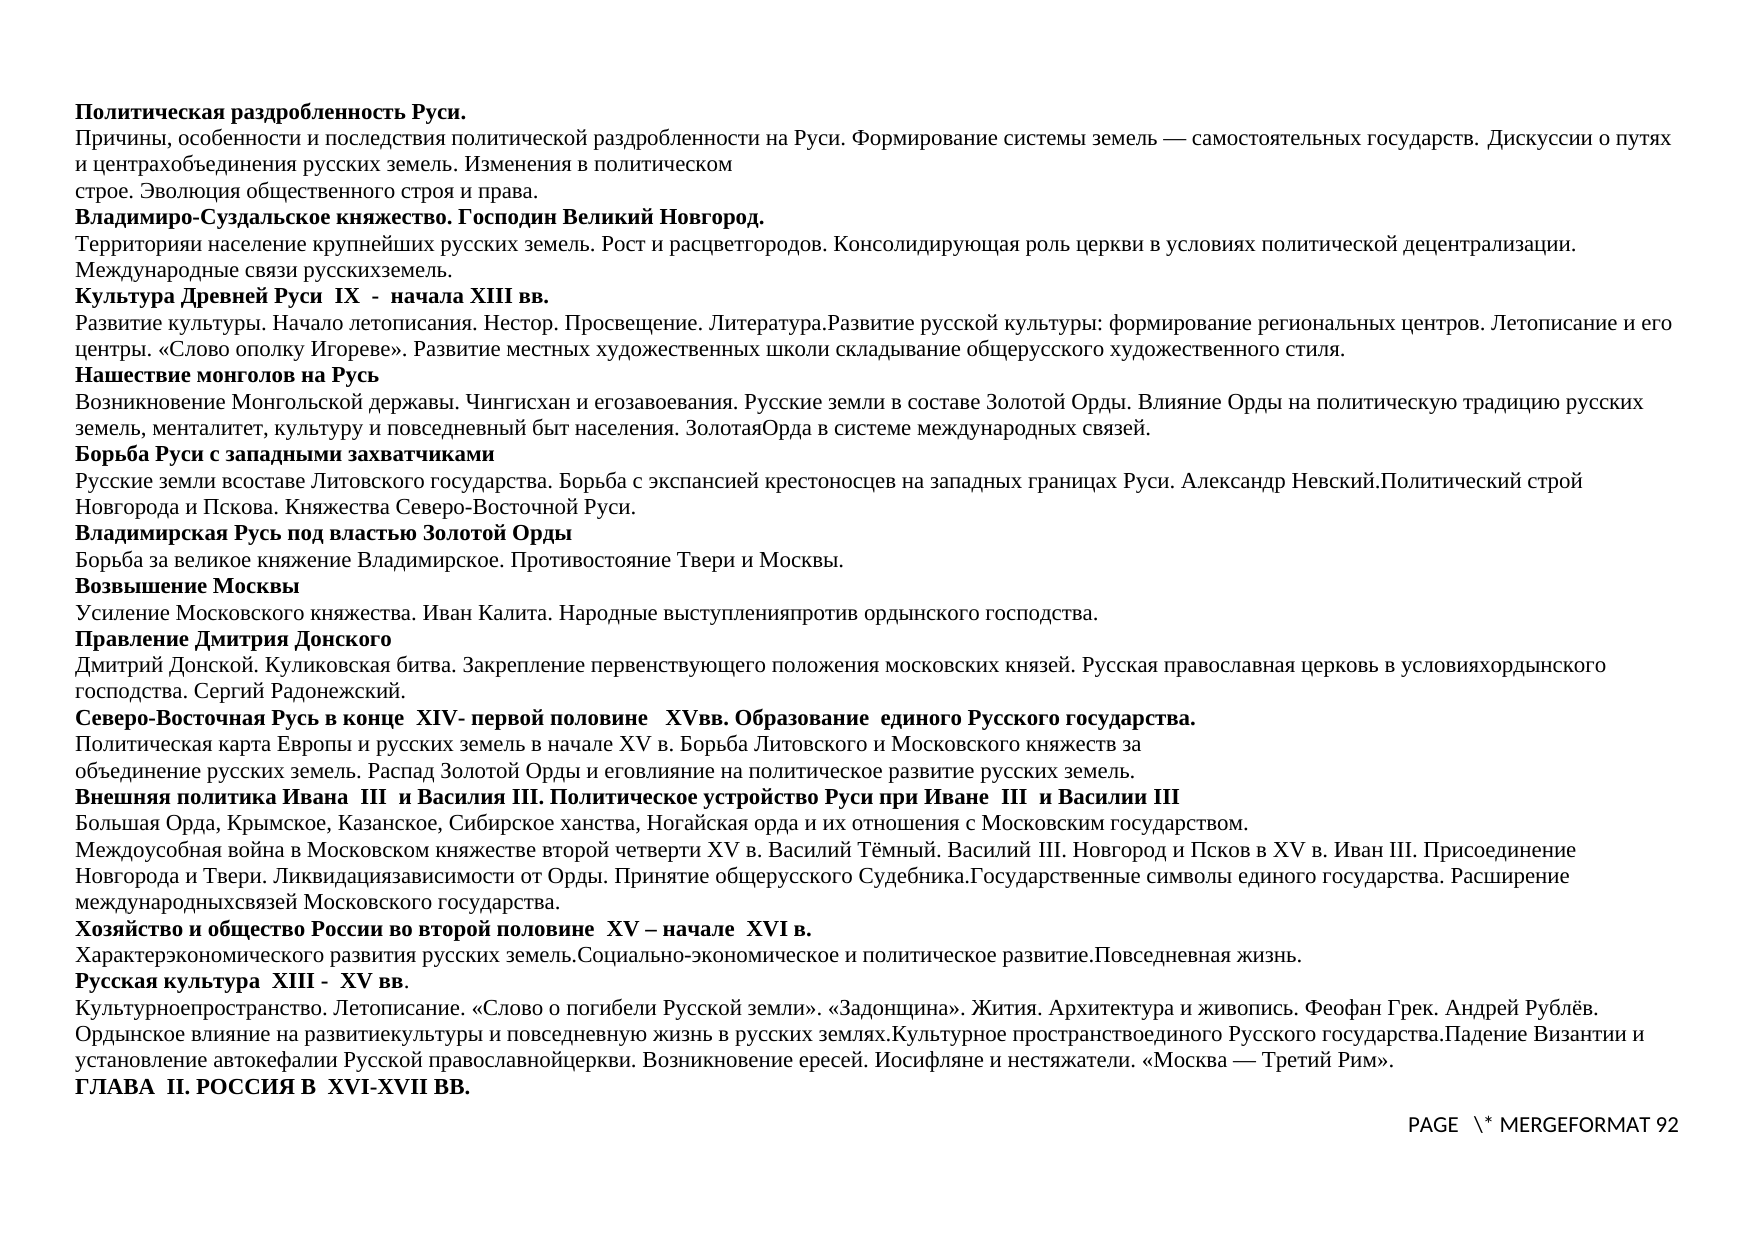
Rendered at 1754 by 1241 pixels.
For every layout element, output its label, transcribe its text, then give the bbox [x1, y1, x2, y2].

text Культура Древней Руси IX - начала XIII вв. [75, 282, 1679, 309]
text Политическая раздробленность Руси. Причины, особенности и последствия политической раздробленности на Руси. Формирование системы земель — самостоятельных государств. Дискуссии о путях и центрахобъединения русских земель. Изменения в политическом строе. Эволюция общественного строя и права. [75, 98, 1679, 203]
text Территорияи население крупнейших русских земель. Рост и расцветгородов. Консолидирующая роль церкви в условиях политической децентрализации. Международные связи русскихземель. [75, 229, 1679, 282]
text Развитие культуры. Начало летописания. Нестор. Просвещение. Литература.Развитие русской культуры: формирование региональных центров. Летописание и его центры. «Слово ополку Игореве». Развитие местных художественных школи складывание общерусского художественного стиля. Нашествие монголов на Русь Возникновение Монгольской державы. Чингисхан и егозавоевания. Русские земли в составе Золотой Орды. Влияние Орды на политическую традицию русских земель, менталитет, культуру и повседневный быт населения. ЗолотаяОрда в системе международных связей. [75, 309, 1679, 440]
text Русские земли всоставе Литовского государства. Борьба с экспансией крестоносцев на западных границах Руси. Александр Невский.Политический строй Новгорода и Пскова. Княжества Северо-Восточной Руси. [75, 467, 1679, 519]
text Внешняя политика Ивана III и Василия III. Политическое устройство Руси при Иване III и Василии III [75, 783, 1679, 809]
text Характерэкономического развития русских земель.Социально-экономическое и политическое развитие.Повседневная жизнь. [75, 941, 1679, 967]
text Усиление Московского княжества. Иван Калита. Народные выступленияпротив ордынского господства. [75, 598, 1679, 625]
text Северо-Восточная Русь в конце XIV- первой половине XVвв. Образование единого Русского государства. Политическая карта Европы и русских земель в начале XV в. Борьба Литовского и Московского княжеств за объединение русских земель. Распад Золотой Орды и еговлияние на политическое развитие русских земель. [75, 704, 1679, 783]
text Русская культура XIII - XV вв. [75, 967, 1679, 994]
text Борьба за великое княжение Владимирское. Противостояние Твери и Москвы. [75, 546, 1679, 572]
text Возвышение Москвы [75, 572, 1679, 598]
text Дмитрий Донской. Куликовская битва. Закрепление первенствующего положения московских князей. Русская православная церковь в условияхордынского господства. Сергий Радонежский. [75, 651, 1679, 704]
text ГЛАВА II. РОССИЯ В XVI-XVII ВВ. [75, 1073, 1679, 1099]
text Большая Орда, Крымское, Казанское, Сибирское ханства, Ногайская орда и их отношения с Московским государством. Междоусобная война в Московском княжестве второй четверти XV в. Василий Тёмный. Василий III. Новгород и Псков в XV в. Иван III. Присоединение Новгорода и Твери. Ликвидациязависимости от Орды. Принятие общерусского Судебника.Государственные символы единого государства. Расширение международныхсвязей Московского государства. Хозяйство и общество России во второй половине XV – начале XVI в. [75, 809, 1679, 941]
text Владимиро-Суздальское княжество. Господин Великий Новгород. [75, 203, 1679, 229]
text Культурноепространство. Летописание. «Слово о погибели Русской земли». «Задонщина». Жития. Архитектура и живопись. Феофан Грек. Андрей Рублёв. Ордынское влияние на развитиекультуры и повседневную жизнь в русских землях.Культурное пространствоединого Русского государства.Падение Византии и установление автокефалии Русской православнойцеркви. Возникновение ересей. Иосифляне и нестяжатели. «Москва — Третий Рим». [75, 994, 1679, 1073]
text Борьба Руси с западными захватчиками [75, 440, 1679, 467]
text Владимирская Русь под властью Золотой Орды [75, 519, 1679, 546]
text Правление Дмитрия Донского [75, 625, 1679, 651]
